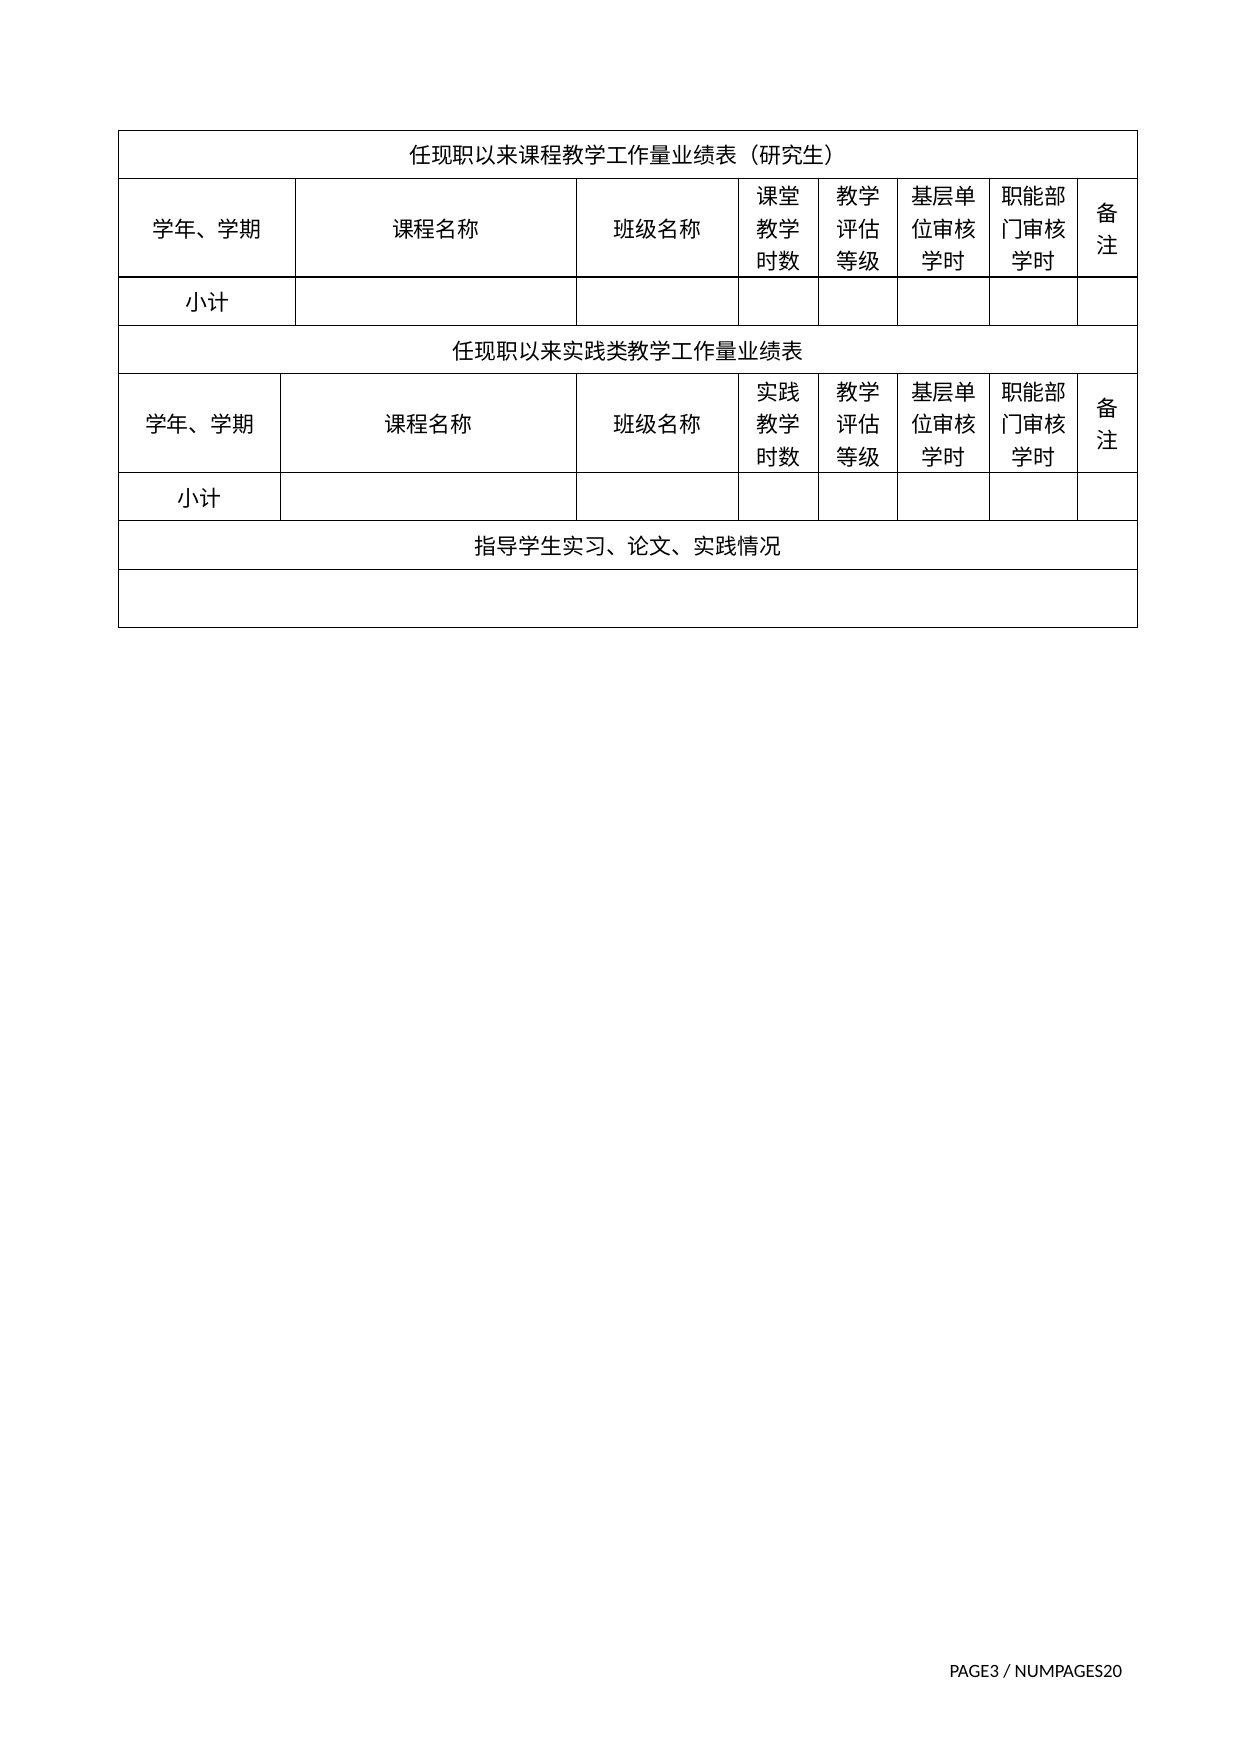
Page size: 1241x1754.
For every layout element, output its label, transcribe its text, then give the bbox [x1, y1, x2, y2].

table_cell 课堂教学时数 [739, 179, 818, 276]
table_cell 指导学生实习、论文、实践情况 [119, 521, 1137, 569]
table_cell [990, 473, 1077, 520]
table_cell 任现职以来实践类教学工作量业绩表 [119, 326, 1137, 373]
table_cell 基层单位审核学时 [898, 374, 989, 472]
table_cell 基层单位审核学时 [898, 179, 989, 276]
table_cell [819, 473, 897, 520]
table_cell 小计 [119, 473, 280, 520]
table_cell [296, 278, 576, 325]
table_cell 小计 [119, 278, 295, 325]
table_cell 任现职以来课程教学工作量业绩表（研究生） [119, 131, 1137, 178]
table_cell 学年、学期 [119, 374, 280, 472]
table_cell [577, 473, 738, 520]
table_cell 班级名称 [577, 374, 738, 472]
table_cell [1078, 473, 1137, 520]
table_cell 课程名称 [296, 179, 576, 276]
table_cell [898, 473, 989, 520]
table_cell [739, 278, 818, 325]
table_cell [577, 278, 738, 325]
table_cell 班级名称 [577, 179, 738, 276]
table_cell 职能部门审核学时 [990, 179, 1077, 276]
table_cell [990, 278, 1077, 325]
table_cell [119, 570, 1137, 627]
table_cell [281, 473, 576, 520]
table_cell 实践教学时数 [739, 374, 818, 472]
table_cell 职能部门审核学时 [990, 374, 1077, 472]
table_cell 备注 [1078, 179, 1137, 276]
table_cell [739, 473, 818, 520]
table_cell 学年、学期 [119, 179, 295, 276]
table_cell 课程名称 [281, 374, 576, 472]
table_cell 教学评估等级 [819, 374, 897, 472]
table_cell 教学评估等级 [819, 179, 897, 276]
table_cell 备注 [1078, 374, 1137, 472]
table_cell [898, 278, 989, 325]
table_cell [1078, 278, 1137, 325]
table_cell [819, 278, 897, 325]
